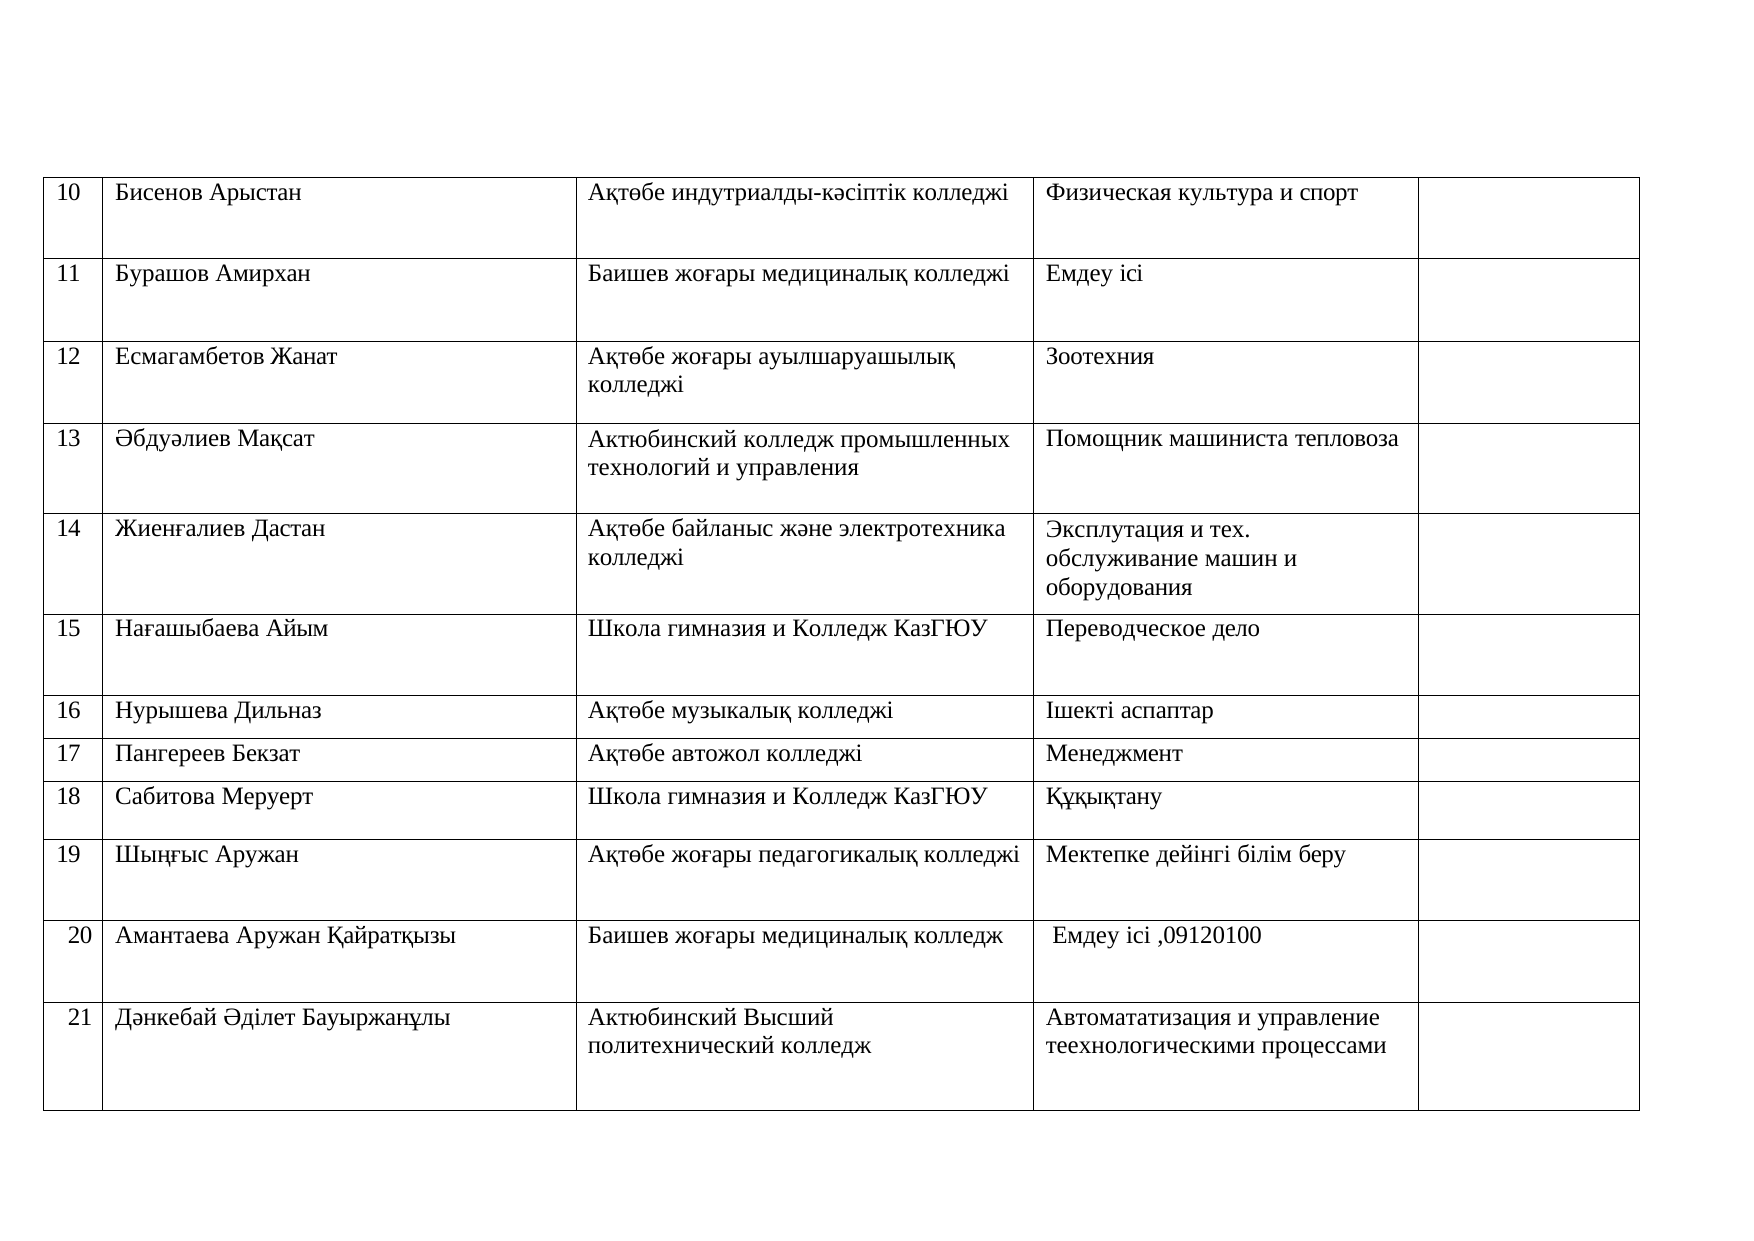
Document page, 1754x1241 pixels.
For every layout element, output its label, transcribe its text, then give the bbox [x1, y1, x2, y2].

table_cell [1419, 342, 1639, 423]
table_cell Ақтөбе жоғары педагогикалық колледжі [577, 840, 1033, 920]
table_cell Нурышева Дильназ [103, 696, 576, 738]
table_cell Баишев жоғары медициналық колледжі [577, 259, 1033, 341]
table_cell Құқықтану [1034, 782, 1418, 839]
table_cell Школа гимназия и Колледж КазГЮУ [577, 782, 1033, 839]
table_cell Ақтөбе музыкалық колледжі [577, 696, 1033, 738]
table_cell Емдеу ісі [1034, 259, 1418, 341]
table_cell Есмагамбетов Жанат [103, 342, 576, 423]
table_cell 17 [44, 739, 102, 781]
table_cell Менеджмент [1034, 739, 1418, 781]
table_cell Эксплутация и тех. обслуживание машин и оборудования [1034, 514, 1418, 613]
table_header Бисенов Арыстан [103, 178, 576, 258]
table_cell [1419, 424, 1639, 513]
table_cell Әбдуәлиев Мақсат [103, 424, 576, 513]
table_cell 18 [44, 782, 102, 839]
table_header [1419, 178, 1639, 258]
table_cell Мектепке дейінгі білім беру [1034, 840, 1418, 920]
table_cell Пангереев Бекзат [103, 739, 576, 781]
table_cell 13 [44, 424, 102, 513]
table_cell [1419, 840, 1639, 920]
table_cell 19 [44, 840, 102, 920]
table_cell [1419, 739, 1639, 781]
table_header Ақтөбе индутриалды-кәсіптік колледжі [577, 178, 1033, 258]
table_cell Жиенғалиев Дастан [103, 514, 576, 613]
table_cell Бурашов Амирхан [103, 259, 576, 341]
table_cell Баишев жоғары медициналық колледж [577, 921, 1033, 1002]
table_cell [1419, 696, 1639, 738]
table_cell Помощник машиниста тепловоза [1034, 424, 1418, 513]
table_cell Шыңғыс Аружан [103, 840, 576, 920]
table_header Физическая культура и спорт [1034, 178, 1418, 258]
table_cell Дәнкебай Әділет Бауыржанұлы [103, 1003, 576, 1110]
table_cell Школа гимназия и Колледж КазГЮУ [577, 615, 1033, 695]
table_cell 21 [44, 1003, 102, 1110]
table_cell 11 [44, 259, 102, 341]
table_header 10 [44, 178, 102, 258]
table_cell 14 [44, 514, 102, 613]
table_cell Ішекті аспаптар [1034, 696, 1418, 738]
table_cell [1419, 615, 1639, 695]
table_cell Сабитова Меруерт [103, 782, 576, 839]
table_cell Ақтөбе байланыс және электротехника колледжі [577, 514, 1033, 613]
table_cell 20 [44, 921, 102, 1002]
table_cell [1419, 514, 1639, 613]
table_cell 16 [44, 696, 102, 738]
table_cell Амантаева Аружан Қайратқызы [103, 921, 576, 1002]
table_cell Нағашыбаева Айым [103, 615, 576, 695]
table_cell [1419, 1003, 1639, 1110]
table_cell Автомататизация и управление теехнологическими процессами [1034, 1003, 1418, 1110]
table_cell Актюбинский колледж промышленных технологий и управления [577, 424, 1033, 513]
table_cell 12 [44, 342, 102, 423]
table_cell 15 [44, 615, 102, 695]
table_cell Емдеу ісі ,09120100 [1034, 921, 1418, 1002]
table_cell Актюбинский Высший политехнический колледж [577, 1003, 1033, 1110]
table_cell Ақтөбе жоғары ауылшаруашылық колледжі [577, 342, 1033, 423]
table_cell Зоотехния [1034, 342, 1418, 423]
table_cell Ақтөбе автожол колледжі [577, 739, 1033, 781]
table_cell [1419, 921, 1639, 1002]
table_cell [1419, 782, 1639, 839]
table_cell [1419, 259, 1639, 341]
table_cell Переводческое дело [1034, 615, 1418, 695]
